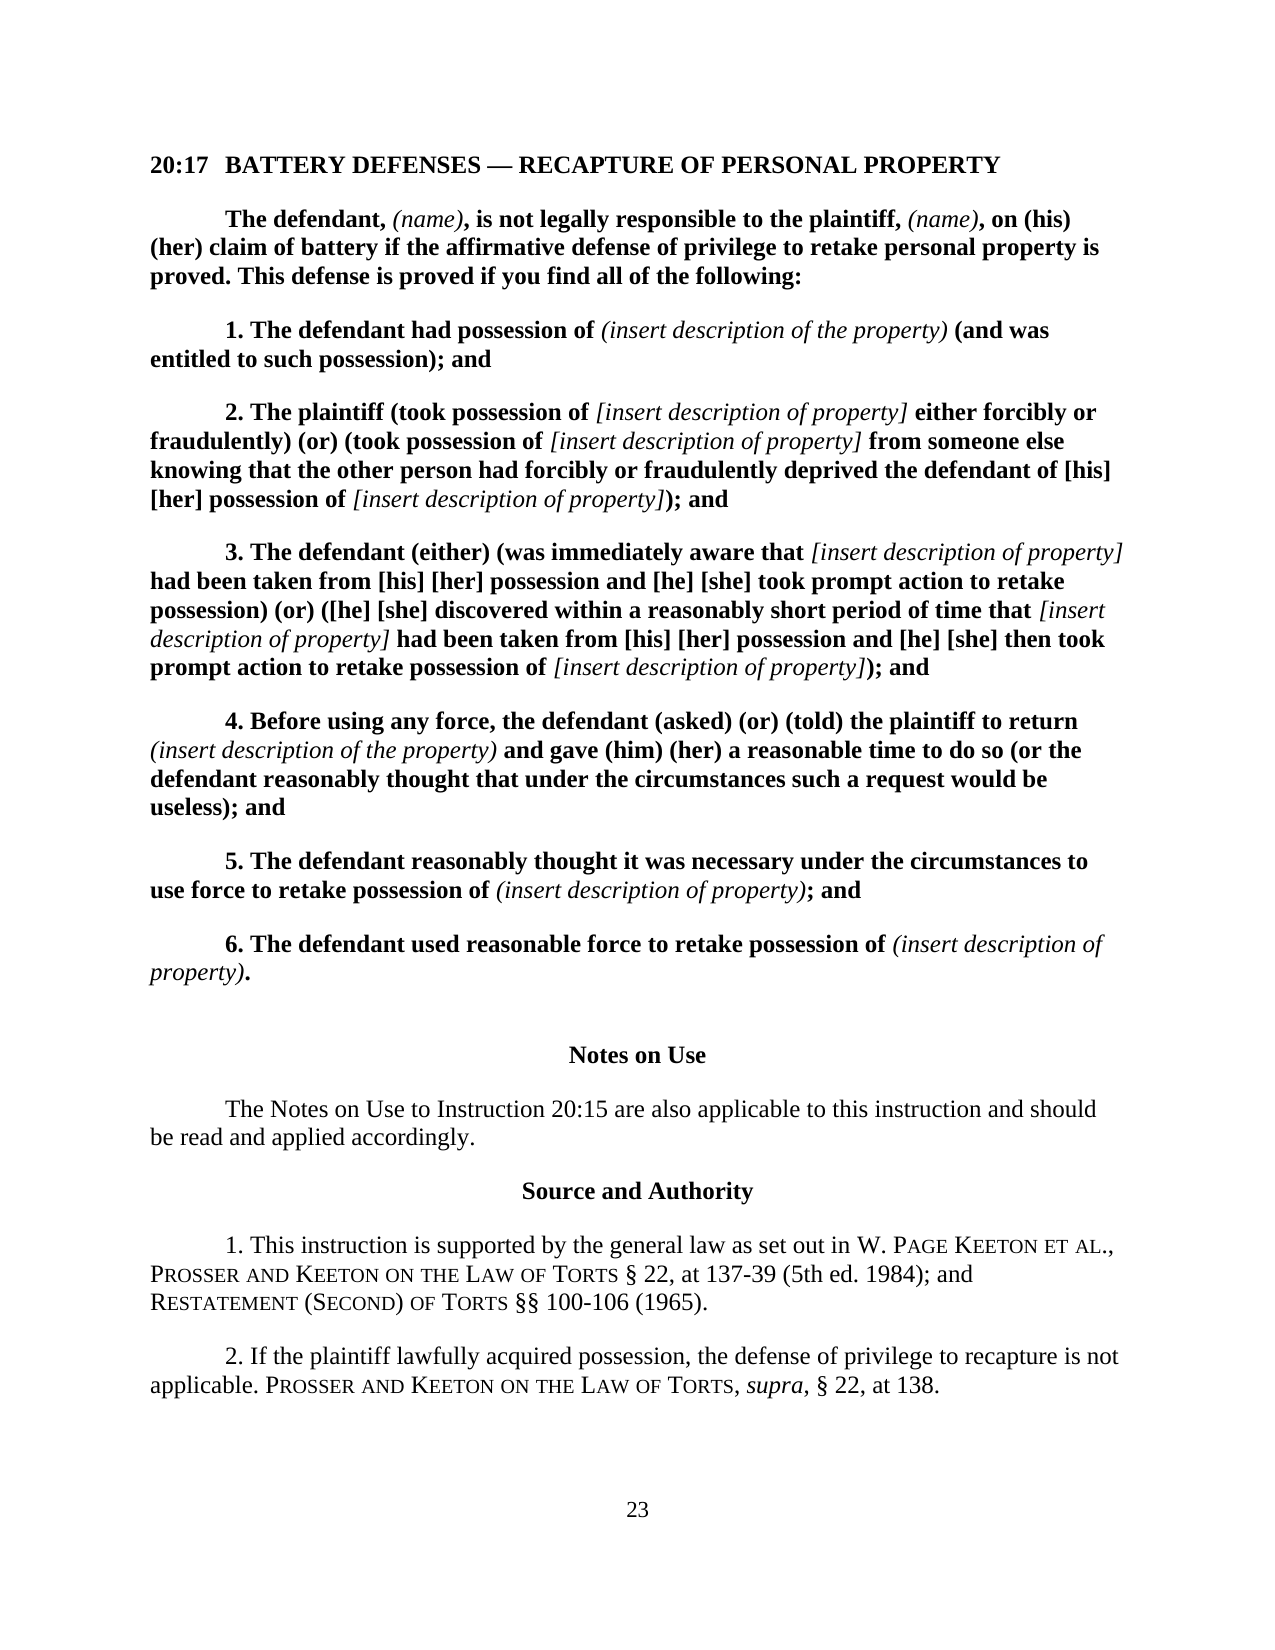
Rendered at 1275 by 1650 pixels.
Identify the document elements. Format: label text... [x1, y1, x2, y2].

text 2. The plaintiff (took possession of [insert description of property] either forcibly or fraudulently) (or) (took possession of [insert description of property] from someone else knowing that the other person had forcibly or fraudulently deprived the defendant of [his] [her] possession of [insert description of property]); and [150, 397, 1125, 512]
text 6. The defendant used reasonable force to retake possession of (insert description of property). [150, 929, 1125, 986]
text Source and Authority [150, 1176, 1125, 1205]
text The defendant, (name), is not legally responsible to the plaintiff, (name), on (his) (her) claim of battery if the affirmative defense of privilege to retake personal property is proved. This defense is proved if you find all of the following: [150, 204, 1125, 290]
text 5. The defendant reasonably thought it was necessary under the circumstances to use force to retake possession of (insert description of property); and [150, 846, 1125, 904]
text Notes on Use [150, 1040, 1125, 1069]
text 3. The defendant (either) (was immediately aware that [insert description of property] had been taken from [his] [her] possession and [he] [she] took prompt action to retake possession) (or) ([he] [she] discovered within a reasonably short period of time that [insert description of property] had been taken from [his] [her] possession and [he] [she] then took prompt action to retake possession of [insert description of property]); and [150, 537, 1125, 681]
text The Notes on Use to Instruction 20:15 are also applicable to this instruction and should be read and applied accordingly. [150, 1094, 1125, 1151]
text 4. Before using any force, the defendant (asked) (or) (told) the plaintiff to return (insert description of the property) and gave (him) (her) a reasonable time to do so (or the defendant reasonably thought that under the circumstances such a request would be useless); and [150, 706, 1125, 821]
text 1. The defendant had possession of (insert description of the property) (and was entitled to such possession); and [150, 315, 1125, 372]
text 2. If the plaintiff lawfully acquired possession, the defense of privilege to recapture is not applicable. Prosser and Keeton on the Law of Torts, supra, § 22, at 138. [150, 1341, 1125, 1399]
text 20:17 BATTERY DEFENSES — RECAPTURE OF PERSONAL PROPERTY [150, 150, 1125, 179]
text 1. This instruction is supported by the general law as set out in W. Page Keeton et al., Prosser and Keeton on the Law of Torts § 22, at 137-39 (5th ed. 1984); and Restatement (Second) of Torts §§ 100-106 (1965). [150, 1230, 1125, 1316]
